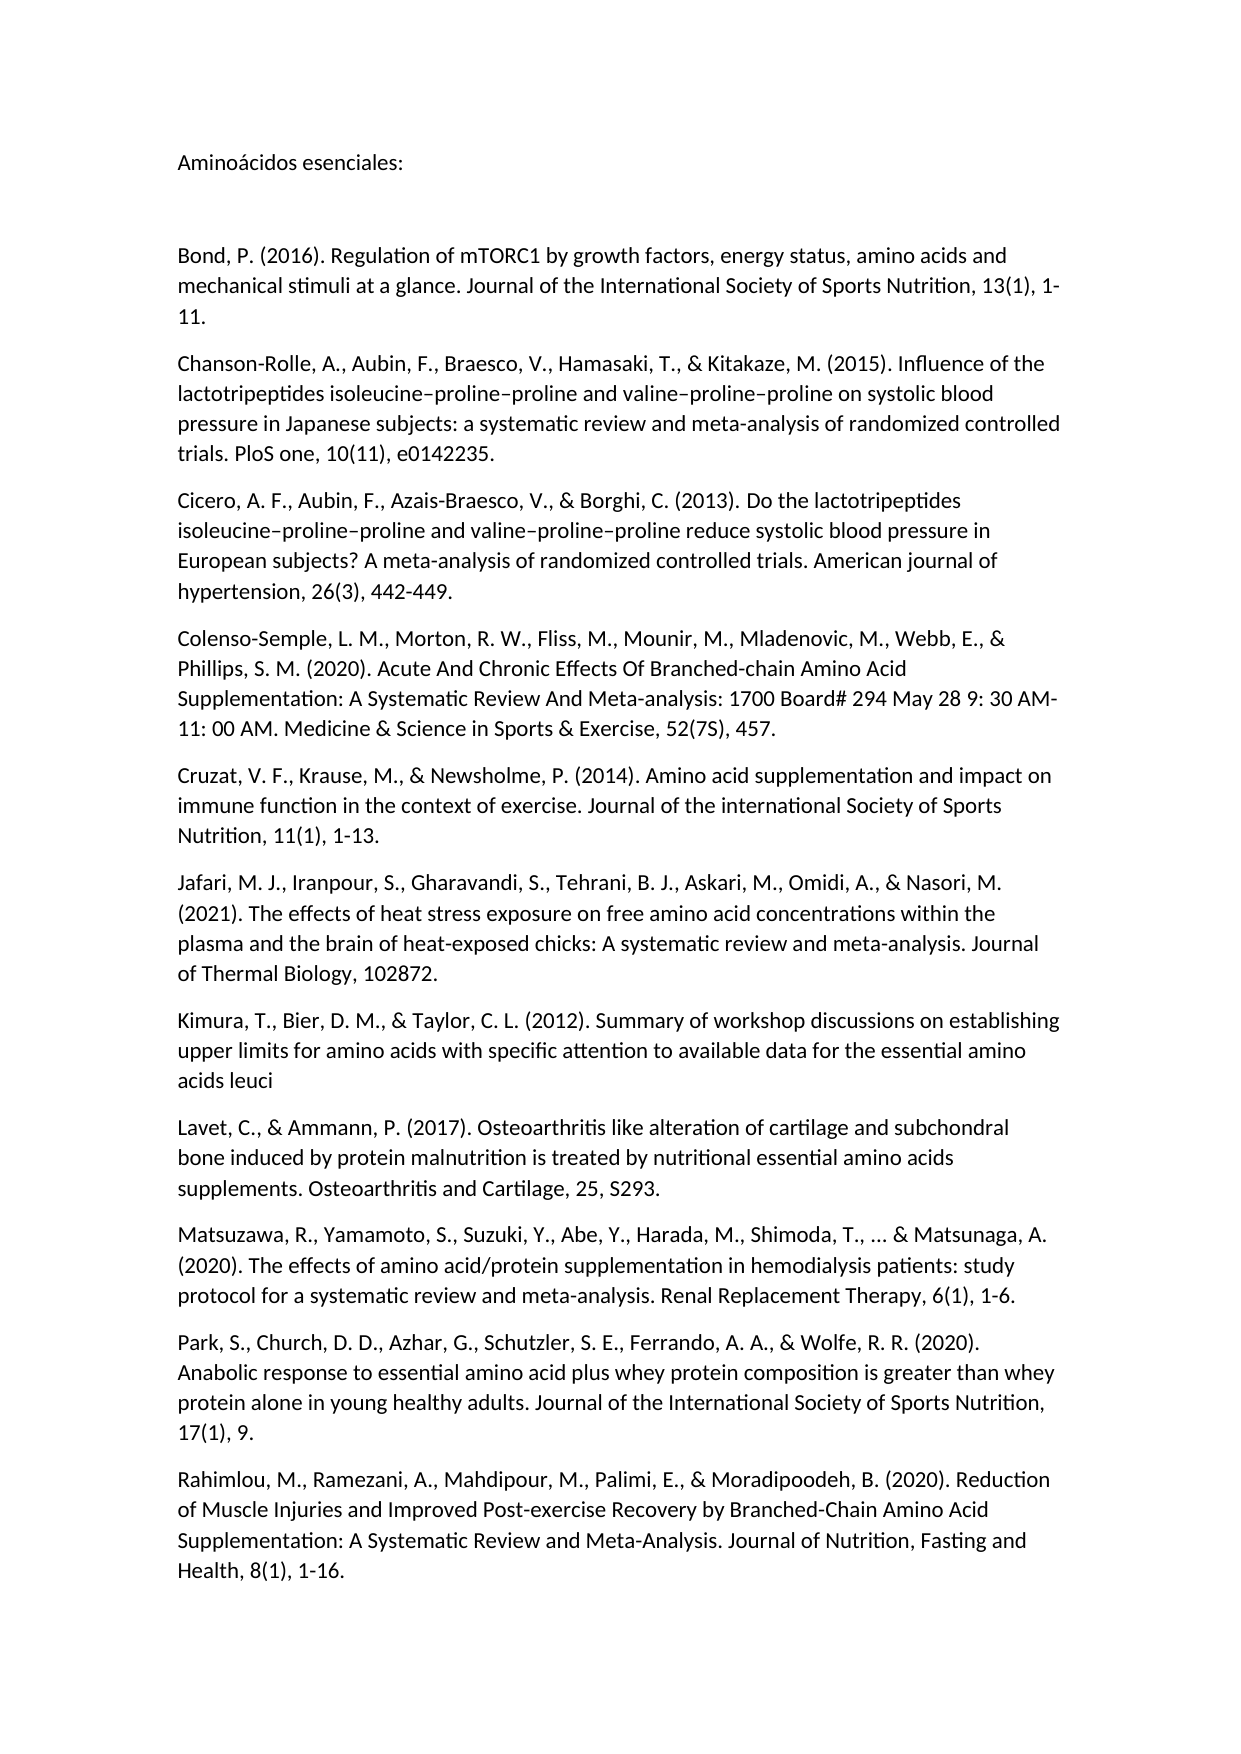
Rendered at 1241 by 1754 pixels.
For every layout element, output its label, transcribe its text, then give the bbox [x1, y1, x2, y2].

text Aminoácidos esenciales: [177, 148, 1063, 176]
text Cicero, A. F., Aubin, F., Azais-Braesco, V., & Borghi, C. (2013). Do the lactotripeptides isoleucine–proline–proline and valine–proline–proline reduce systolic blood pressure in European subjects? A meta-analysis of randomized controlled trials. American journal of hypertension, 26(3), 442-449. [177, 486, 1063, 605]
text Park, S., Church, D. D., Azhar, G., Schutzler, S. E., Ferrando, A. A., & Wolfe, R. R. (2020). Anabolic response to essential amino acid plus whey protein composition is greater than whey protein alone in young healthy adults. Journal of the International Society of Sports Nutrition, 17(1), 9. [177, 1328, 1063, 1446]
text Jafari, M. J., Iranpour, S., Gharavandi, S., Tehrani, B. J., Askari, M., Omidi, A., & Nasori, M. (2021). The effects of heat stress exposure on free amino acid concentrations within the plasma and the brain of heat-exposed chicks: A systematic review and meta-analysis. Journal of Thermal Biology, 102872. [177, 868, 1063, 987]
text Kimura, T., Bier, D. M., & Taylor, C. L. (2012). Summary of workshop discussions on establishing upper limits for amino acids with specific attention to available data for the essential amino acids leuci [177, 1006, 1063, 1094]
text Cruzat, V. F., Krause, M., & Newsholme, P. (2014). Amino acid supplementation and impact on immune function in the context of exercise. Journal of the international Society of Sports Nutrition, 11(1), 1-13. [177, 761, 1063, 849]
text Rahimlou, M., Ramezani, A., Mahdipour, M., Palimi, E., & Moradipoodeh, B. (2020). Reduction of Muscle Injuries and Improved Post-exercise Recovery by Branched-Chain Amino Acid Supplementation: A Systematic Review and Meta-Analysis. Journal of Nutrition, Fasting and Health, 8(1), 1-16. [177, 1465, 1063, 1584]
text Chanson-Rolle, A., Aubin, F., Braesco, V., Hamasaki, T., & Kitakaze, M. (2015). Influence of the lactotripeptides isoleucine–proline–proline and valine–proline–proline on systolic blood pressure in Japanese subjects: a systematic review and meta-analysis of randomized controlled trials. PloS one, 10(11), e0142235. [177, 349, 1063, 467]
text Matsuzawa, R., Yamamoto, S., Suzuki, Y., Abe, Y., Harada, M., Shimoda, T., ... & Matsunaga, A. (2020). The effects of amino acid/protein supplementation in hemodialysis patients: study protocol for a systematic review and meta-analysis. Renal Replacement Therapy, 6(1), 1-6. [177, 1221, 1063, 1309]
text Lavet, C., & Ammann, P. (2017). Osteoarthritis like alteration of cartilage and subchondral bone induced by protein malnutrition is treated by nutritional essential amino acids supplements. Osteoarthritis and Cartilage, 25, S293. [177, 1113, 1063, 1202]
text Colenso-Semple, L. M., Morton, R. W., Fliss, M., Mounir, M., Mladenovic, M., Webb, E., & Phillips, S. M. (2020). Acute And Chronic Effects Of Branched-chain Amino Acid Supplementation: A Systematic Review And Meta-analysis: 1700 Board# 294 May 28 9: 30 AM-11: 00 AM. Medicine & Science in Sports & Exercise, 52(7S), 457. [177, 624, 1063, 742]
text Bond, P. (2016). Regulation of mTORC1 by growth factors, energy status, amino acids and mechanical stimuli at a glance. Journal of the International Society of Sports Nutrition, 13(1), 1-11. [177, 241, 1063, 330]
